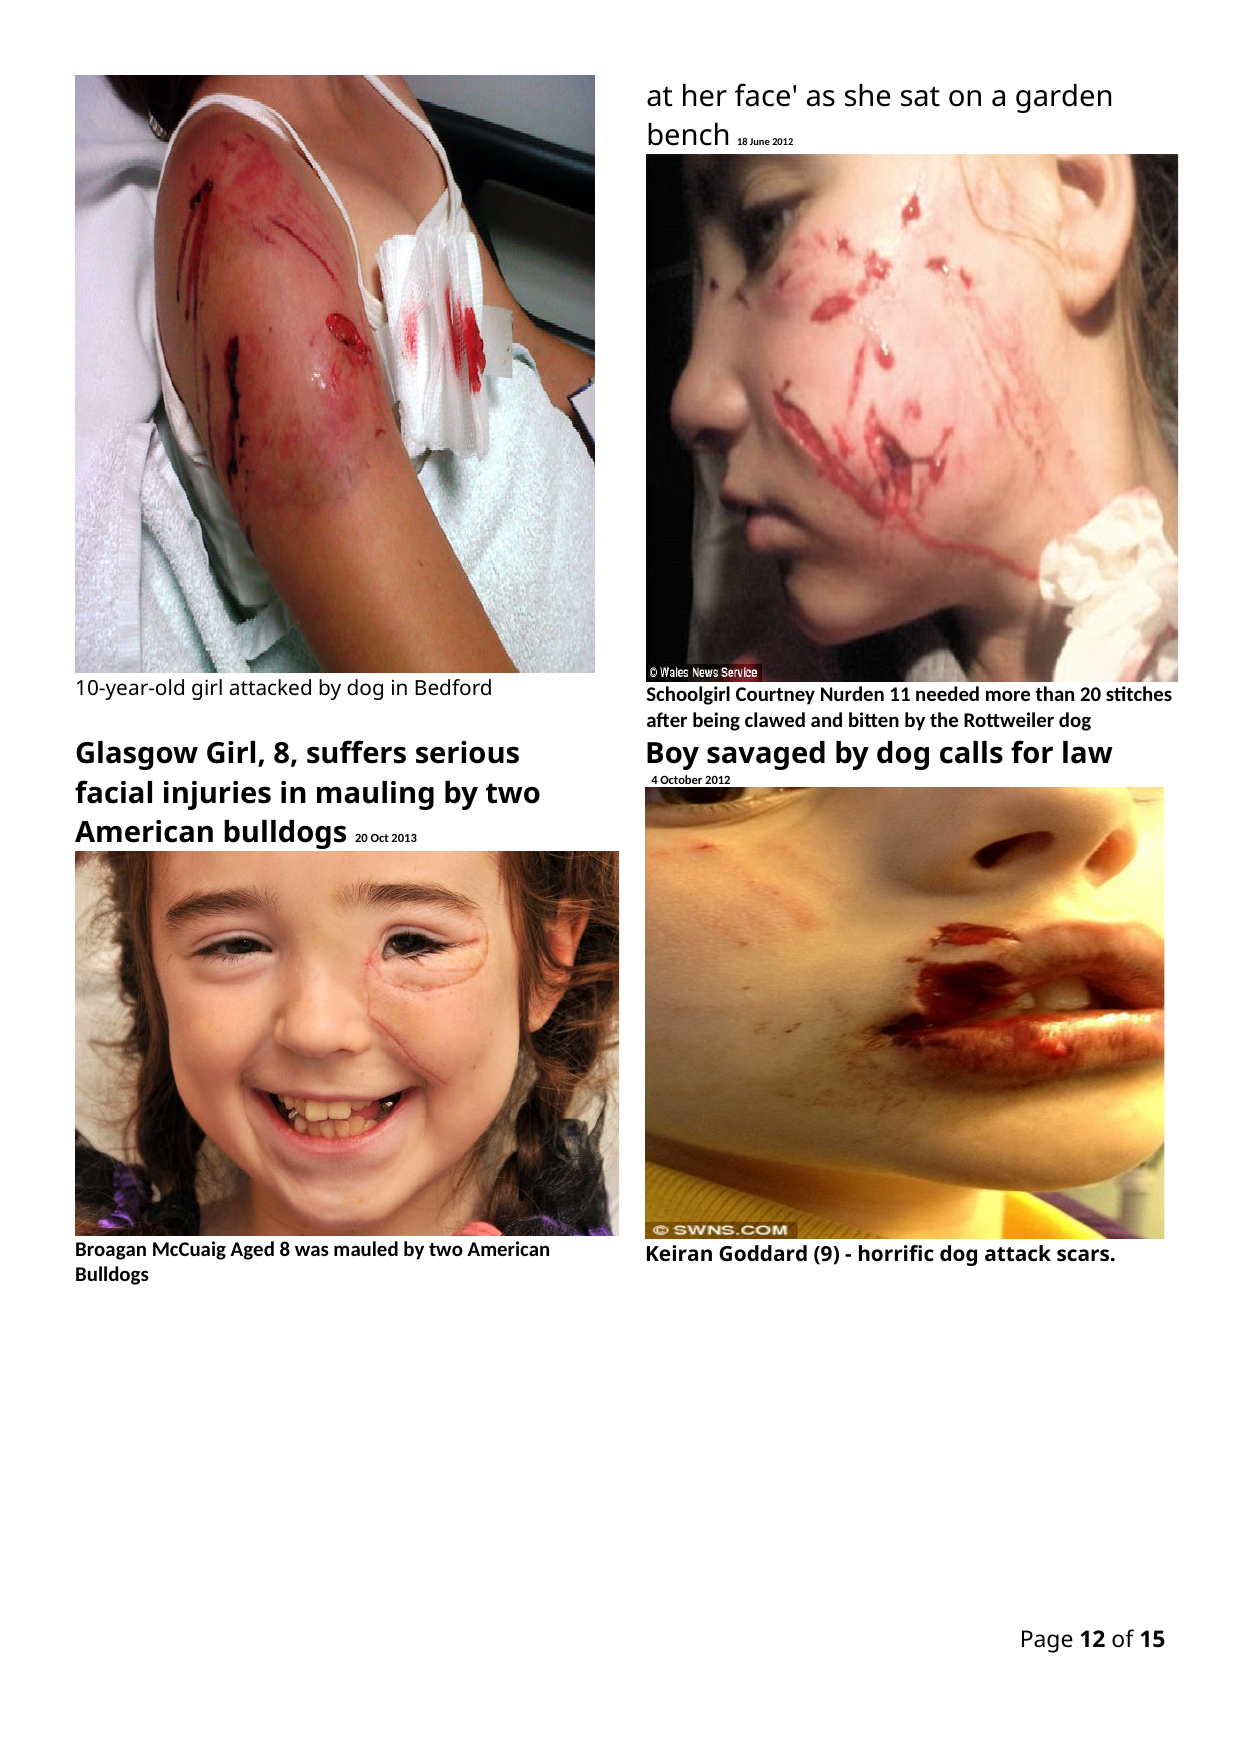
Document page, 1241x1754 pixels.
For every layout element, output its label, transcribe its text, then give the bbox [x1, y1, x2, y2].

picture [75, 75, 595, 673]
picture [75, 851, 620, 1236]
table_cell Boy savaged by dog calls for law 4 October 2012 Keiran Goddard (9) - horrific dog attack scars. [634, 732, 1193, 1287]
picture [646, 154, 1179, 682]
picture [645, 787, 1165, 1239]
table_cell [64, 75, 635, 732]
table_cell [635, 75, 1193, 732]
table_cell Glasgow Girl, 8, suffers serious facial injuries in mauling by two American bulldogs 20 Oct 2013 Broagan McCuaig Aged 8 was mauled by two American Bulldogs [64, 732, 634, 1287]
